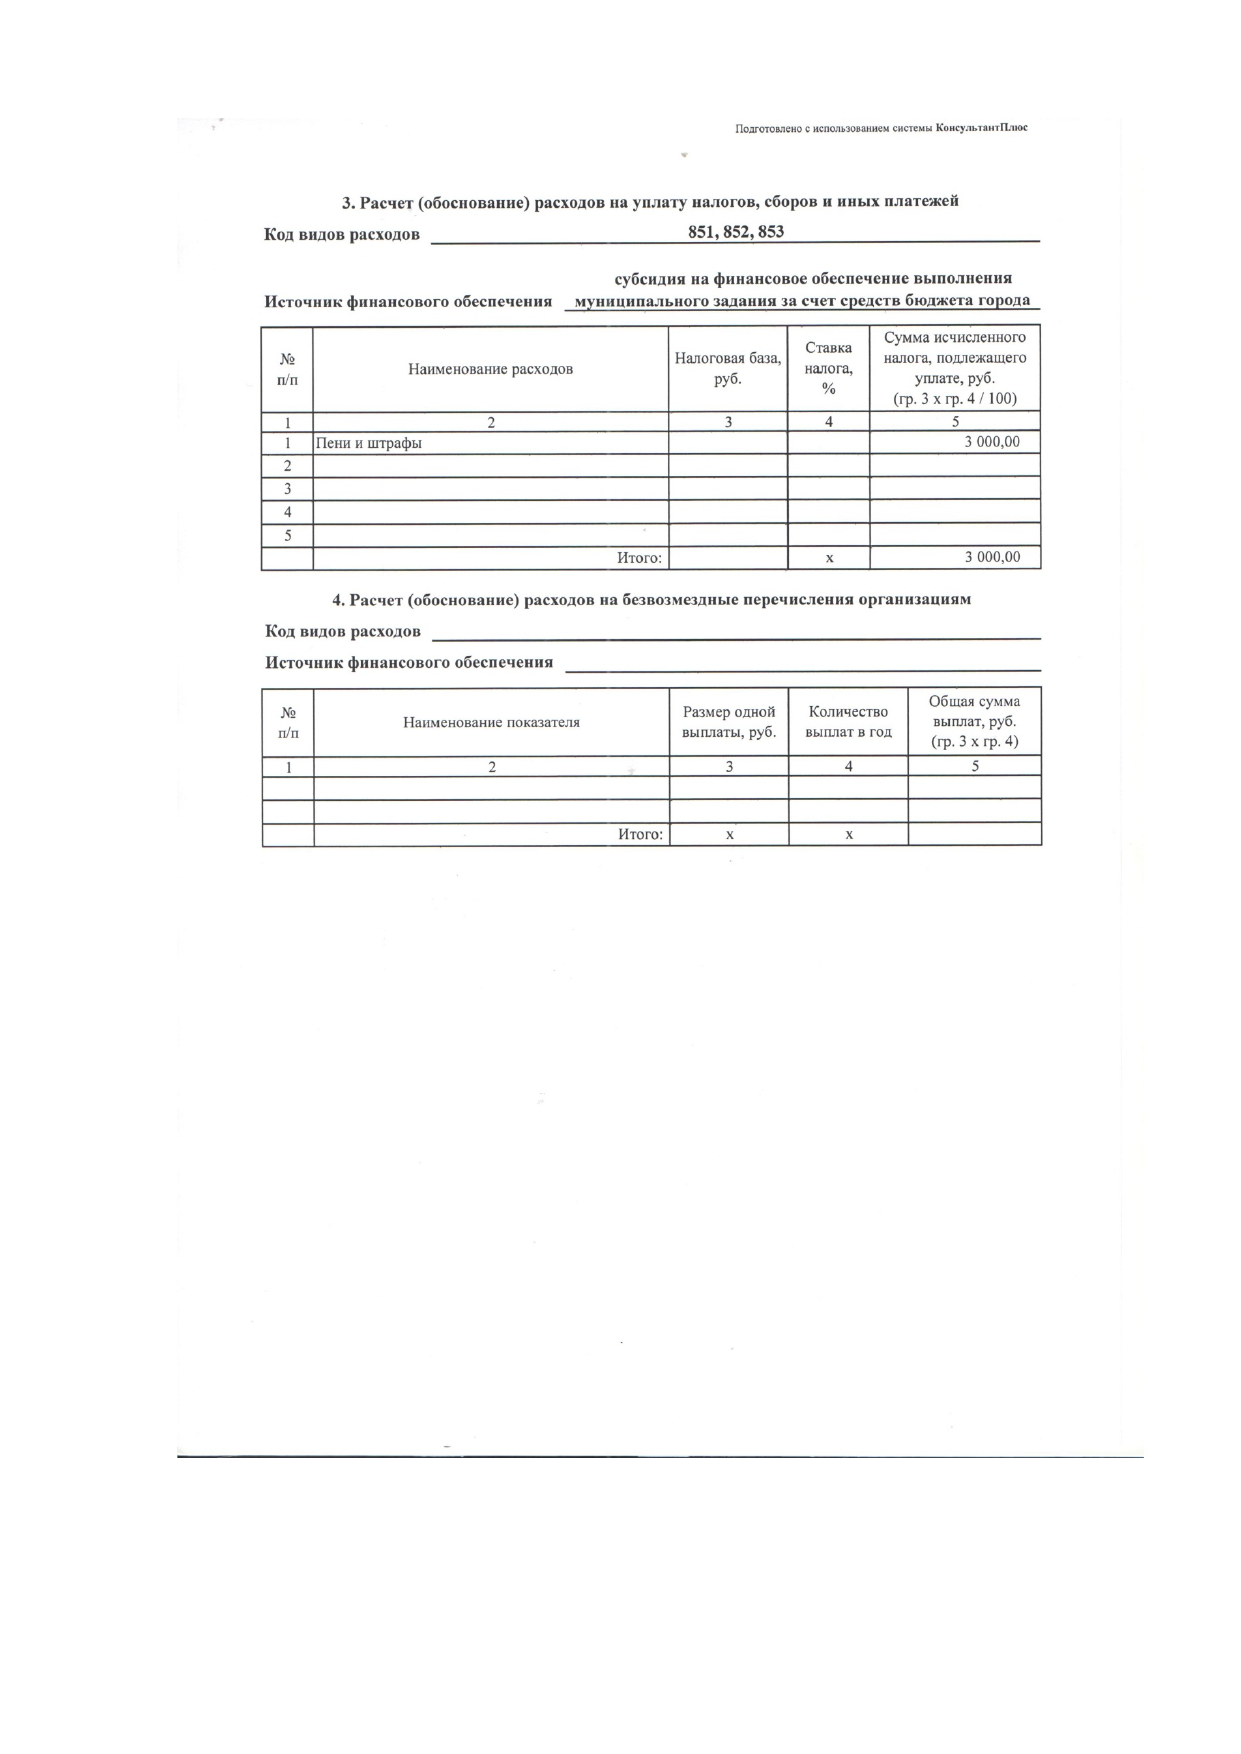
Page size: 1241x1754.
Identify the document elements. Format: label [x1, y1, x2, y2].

picture [177, 118, 1152, 1458]
